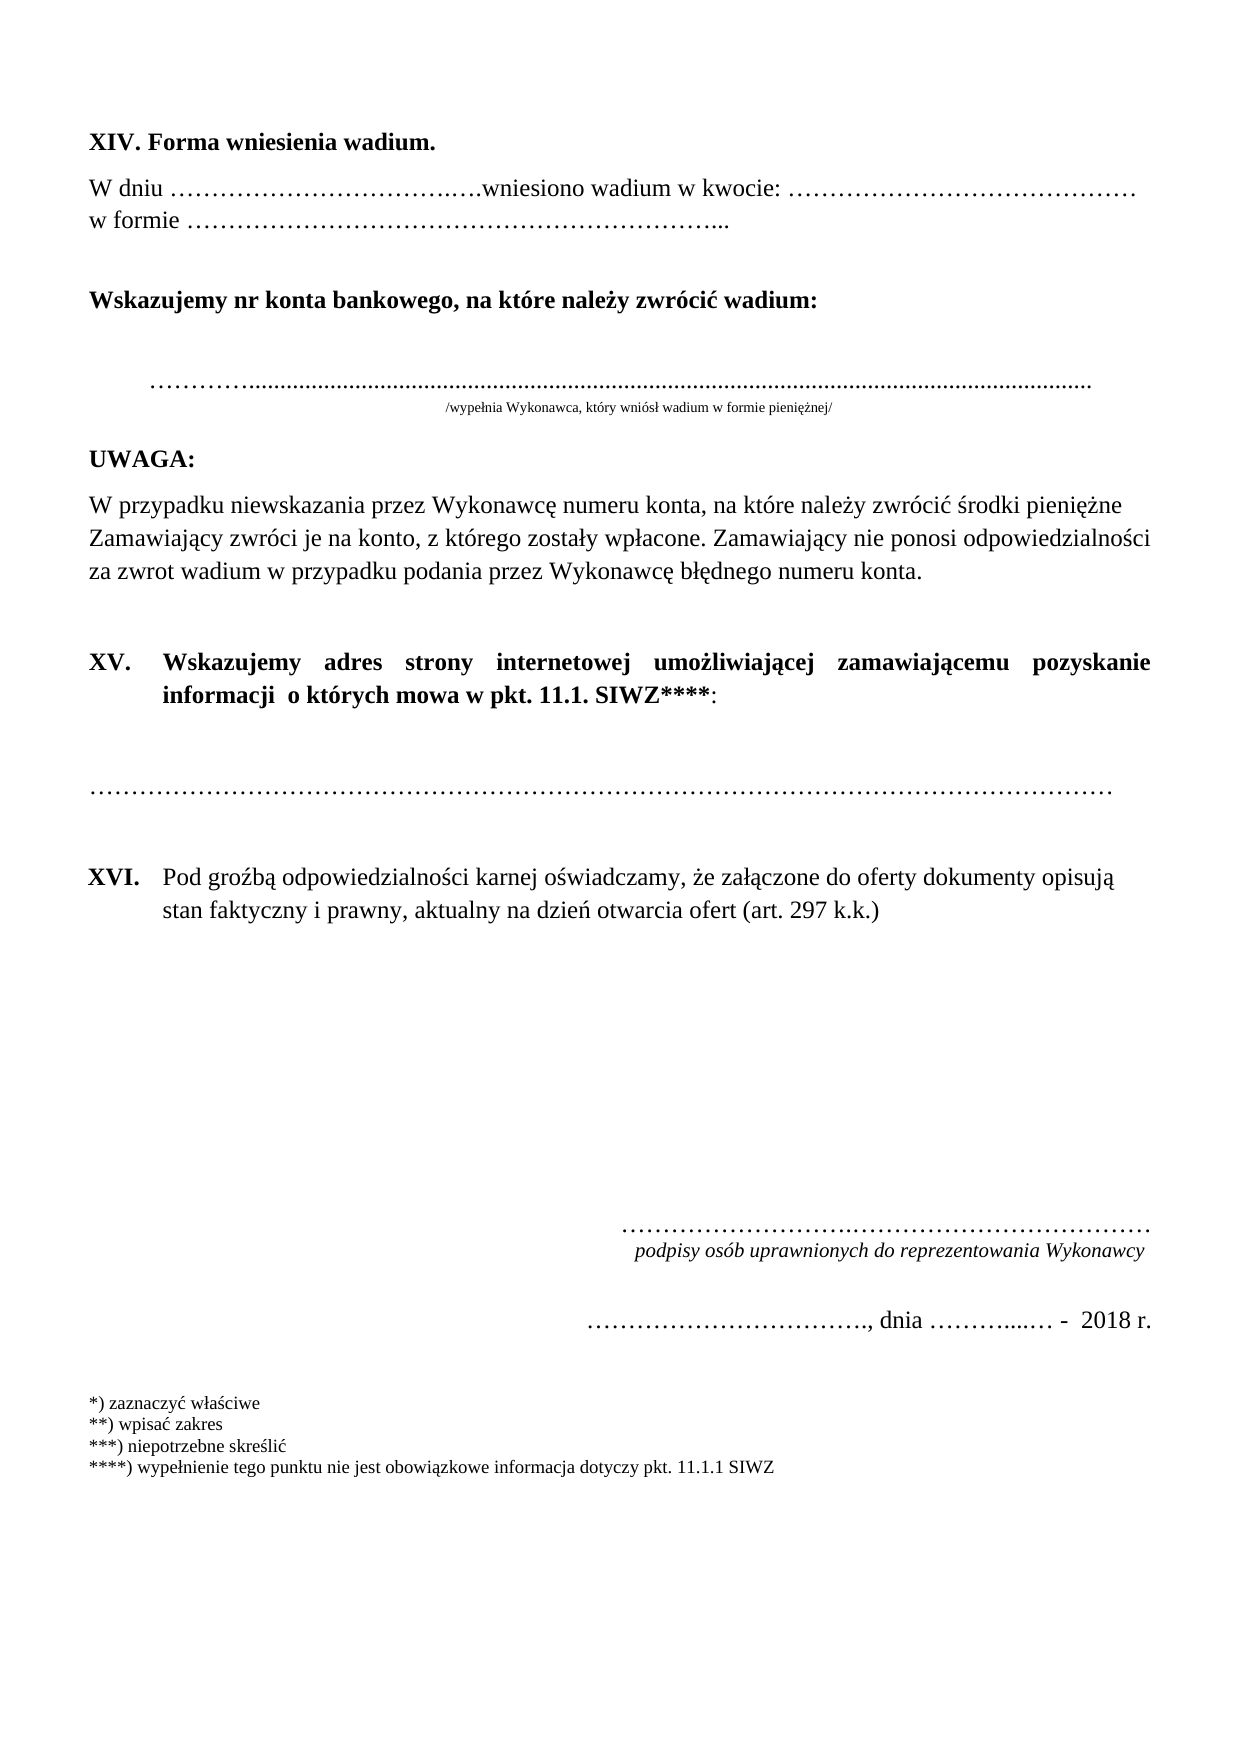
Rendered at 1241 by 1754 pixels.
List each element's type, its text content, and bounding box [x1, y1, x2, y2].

text ****) wypełnienie tego punktu nie jest obowiązkowe informacja dotyczy pkt. 11.1.1 SIWZ [89, 1456, 1152, 1478]
text *) zaznaczyć właściwe [89, 1392, 1152, 1413]
text ***) niepotrzebne skreślić [89, 1435, 1152, 1456]
text W dniu …………………………….….wniesiono wadium w kwocie: …………………………………… w formie ………………………………………………………... [89, 173, 1152, 234]
text /wypełnia Wykonawca, który wniósł wadium w formie pieniężnej/ [126, 399, 1152, 427]
subtitle podpisy osób uprawnionych do reprezentowania Wykonawcy [635, 1238, 1152, 1262]
text …………....................................................................................................................................... [89, 366, 1152, 394]
text UWAGA: [89, 444, 1152, 473]
list Pod groźbą odpowiedzialności karnej oświadczamy, że załączone do oferty dokumenty opisują stan faktyczny i prawny, aktualny na dzień otwarcia ofert (art. 297 k.k.) [87, 862, 1152, 924]
text …………………………………………………………………………………………………………… [89, 771, 1152, 799]
text Wskazujemy nr konta bankowego, na które należy zwrócić wadium: [89, 286, 1152, 314]
text ……………………………., dnia ………....… - 2018 r. [89, 1305, 1152, 1334]
text ……………………….……………………………… [547, 1209, 1152, 1238]
text W przypadku niewskazania przez Wykonawcę numeru konta, na które należy zwrócić środki pieniężne Zamawiający zwróci je na konto, z którego zostały wpłacone. Zamawiający nie ponosi odpowiedzialności za zwrot wadium w przypadku podania przez Wykonawcę błędnego numeru konta. [89, 490, 1152, 584]
list Forma wniesienia wadium. [89, 127, 1152, 156]
text **) wpisać zakres [89, 1413, 1152, 1435]
list Wskazujemy adres strony internetowej umożliwiającej zamawiającemu pozyskanie informacji o których mowa w pkt. 11.1. SIWZ****: [89, 647, 1152, 708]
